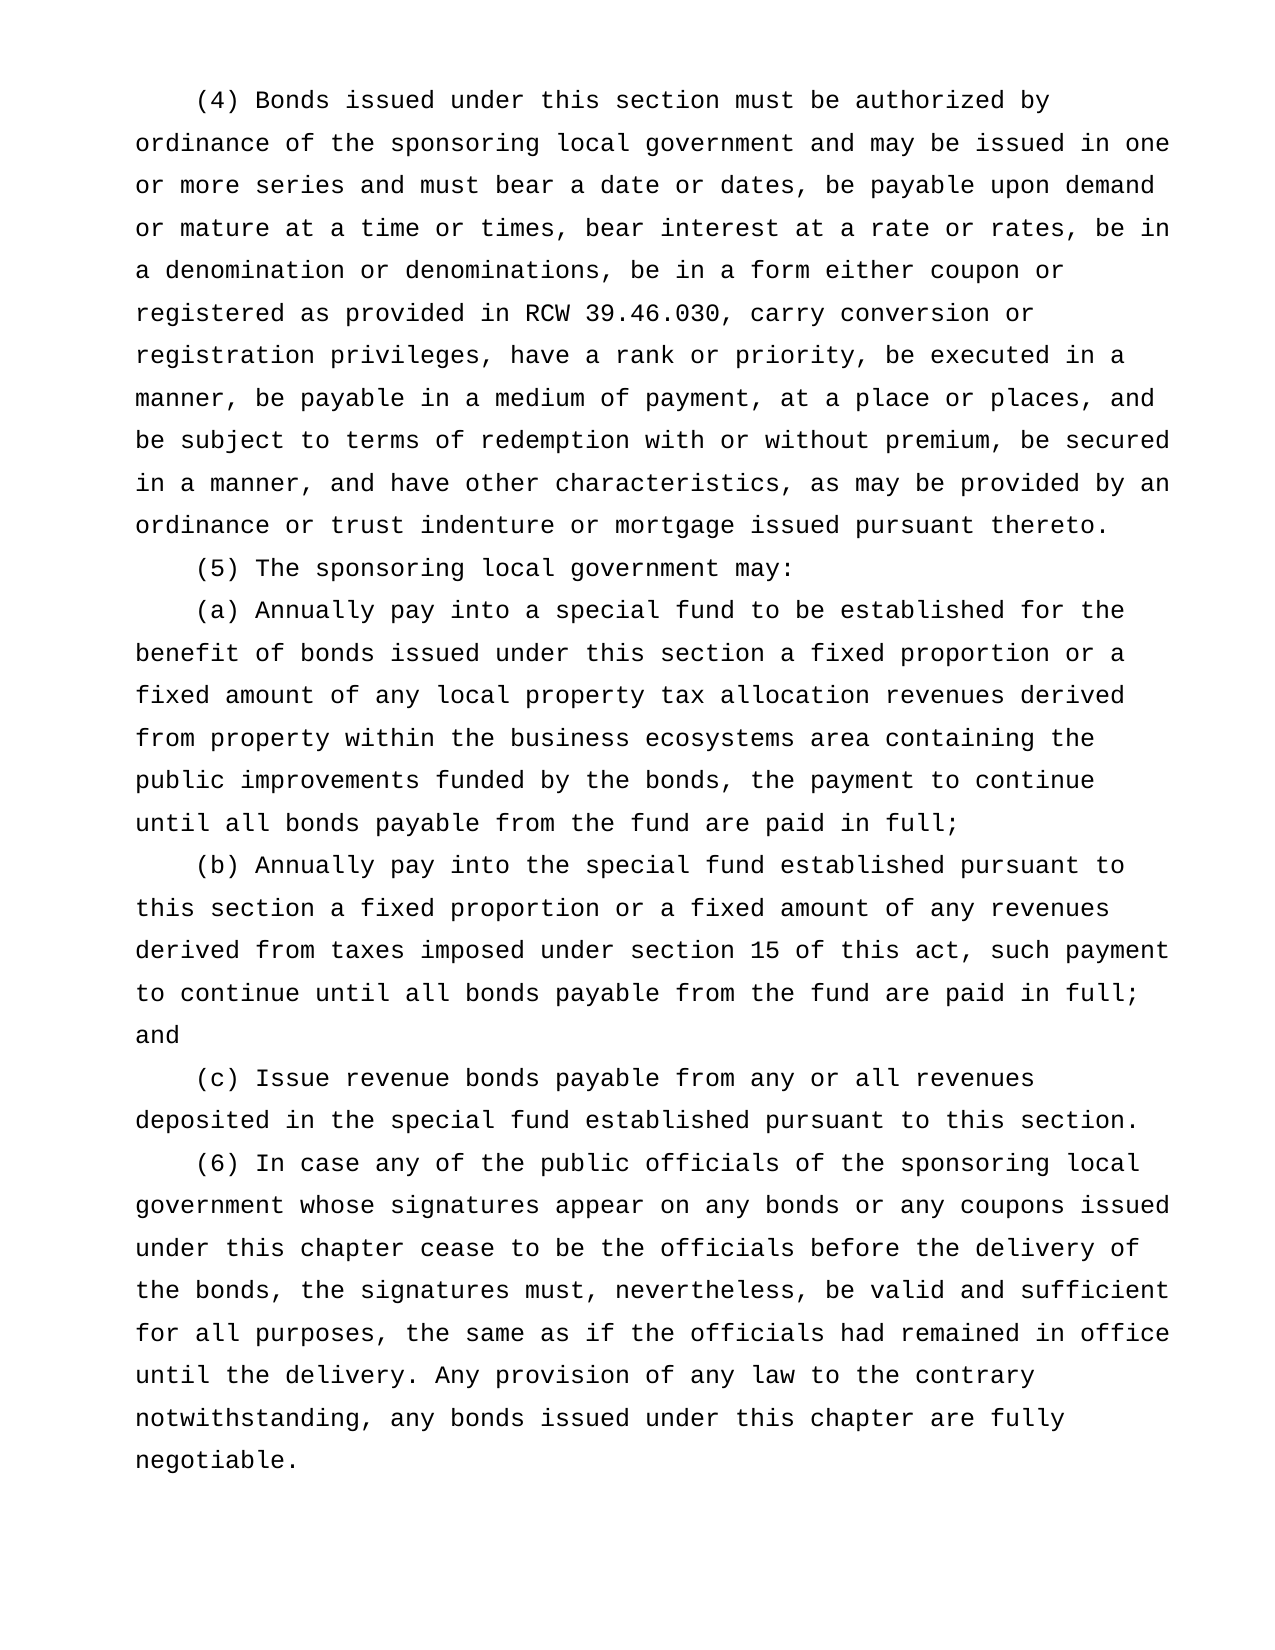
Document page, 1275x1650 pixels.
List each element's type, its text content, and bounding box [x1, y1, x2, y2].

text (5) The sponsoring local government may: [135, 542, 1170, 585]
text (6) In case any of the public officials of the sponsoring local government whose signatures appear on any bonds or any coupons issued under this chapter cease to be the officials before the delivery of the bonds, the signatures must, nevertheless, be valid and sufficient for all purposes, the same as if the officials had remained in office until the delivery. Any provision of any law to the contrary notwithstanding, any bonds issued under this chapter are fully negotiable. [135, 1137, 1170, 1477]
text (4) Bonds issued under this section must be authorized by ordinance of the sponsoring local government and may be issued in one or more series and must bear a date or dates, be payable upon demand or mature at a time or times, bear interest at a rate or rates, be in a denomination or denominations, be in a form either coupon or registered as provided in RCW 39.46.030, carry conversion or registration privileges, have a rank or priority, be executed in a manner, be payable in a medium of payment, at a place or places, and be subject to terms of redemption with or without premium, be secured in a manner, and have other characteristics, as may be provided by an ordinance or trust indenture or mortgage issued pursuant thereto. [135, 75, 1170, 542]
text (a) Annually pay into a special fund to be established for the benefit of bonds issued under this section a fixed proportion or a fixed amount of any local property tax allocation revenues derived from property within the business ecosystems area containing the public improvements funded by the bonds, the payment to continue until all bonds payable from the fund are paid in full; [135, 585, 1170, 840]
text (b) Annually pay into the special fund established pursuant to this section a fixed proportion or a fixed amount of any revenues derived from taxes imposed under section 15 of this act, such payment to continue until all bonds payable from the fund are paid in full; and [135, 840, 1170, 1052]
text (c) Issue revenue bonds payable from any or all revenues deposited in the special fund established pursuant to this section. [135, 1052, 1170, 1137]
